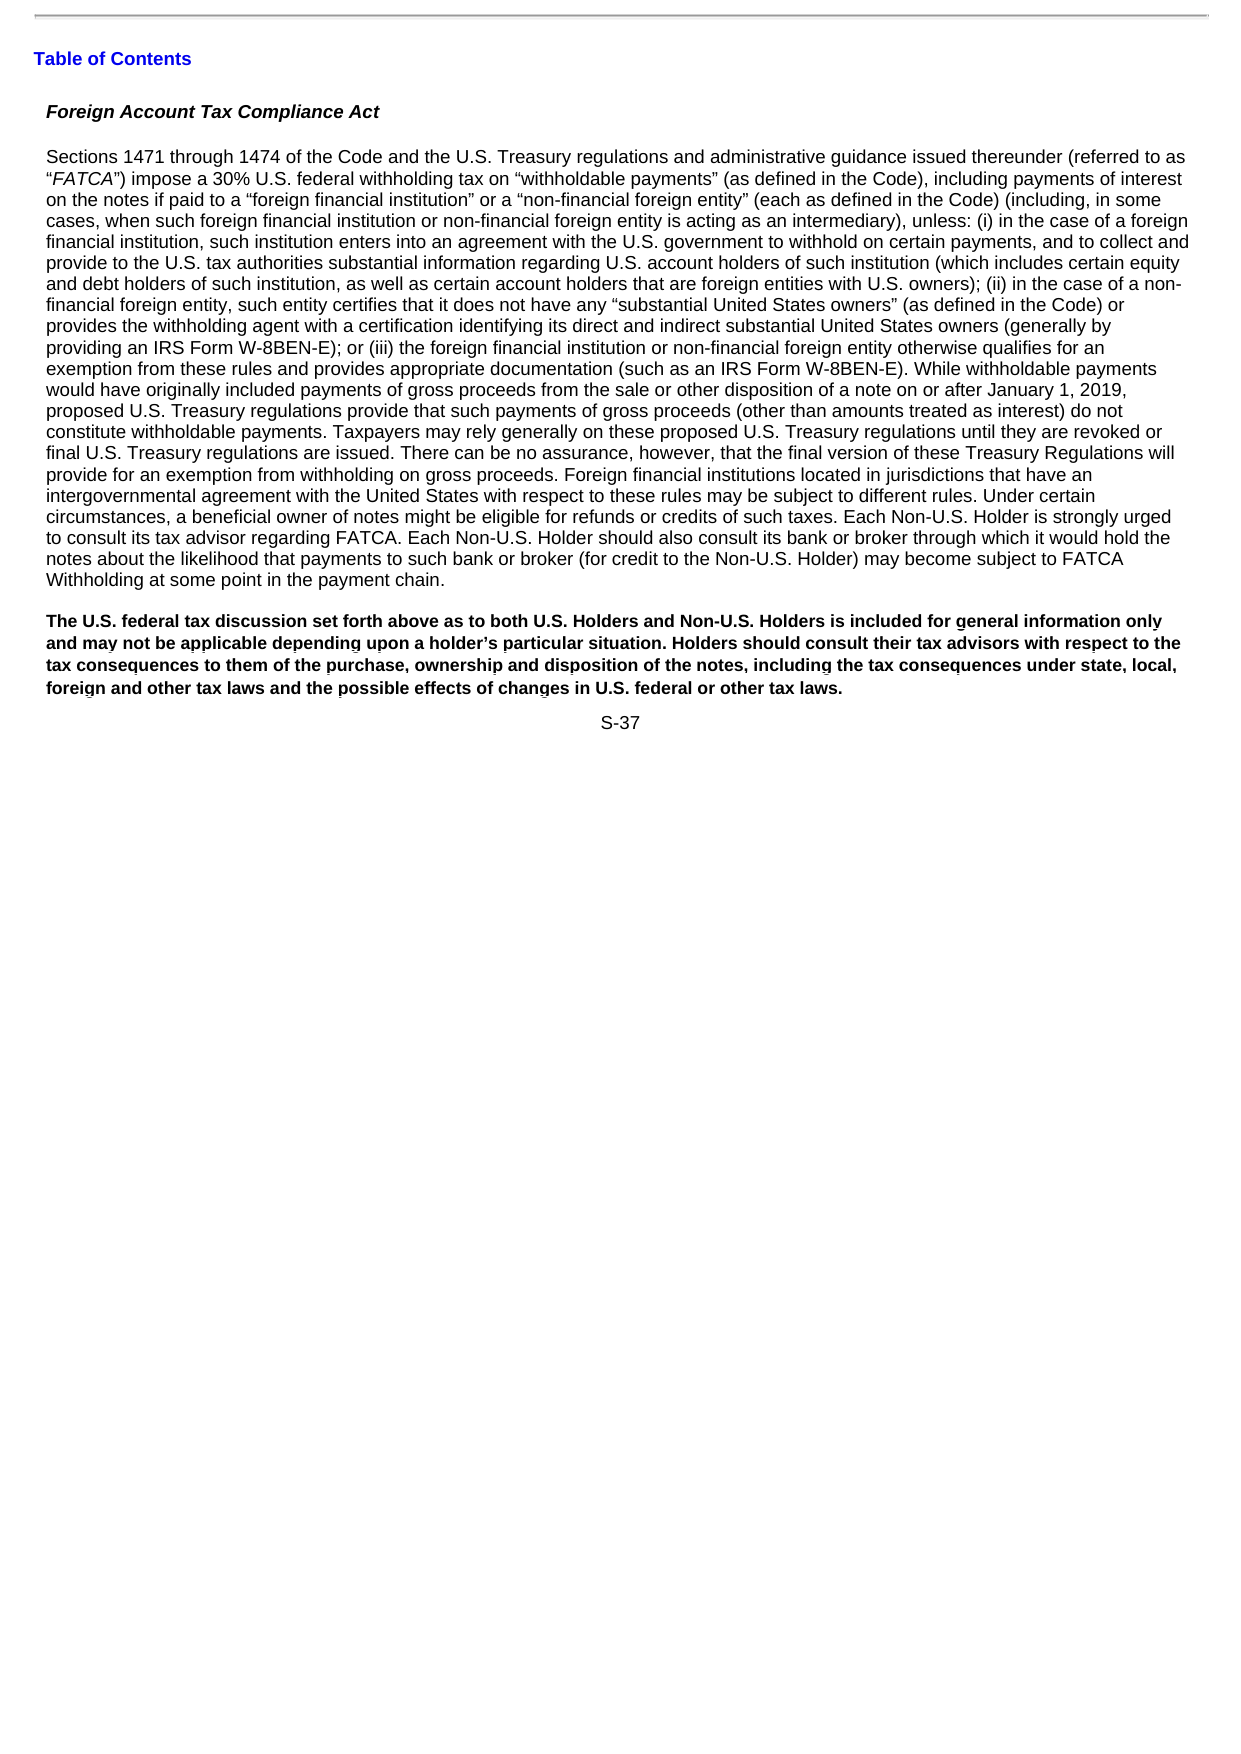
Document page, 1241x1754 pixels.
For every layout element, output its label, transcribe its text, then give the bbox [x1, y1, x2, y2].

text Foreign Account Tax Compliance Act [46, 101, 1192, 122]
text The U.S. federal tax discussion set forth above as to both U.S. Holders and Non-U.S. Holders is included for general information only and may not be applicable depending upon a holder’s particular situation. Holders should consult their tax advisors with respect to the tax consequences to them of the purchase, ownership and disposition of the notes, including the tax consequences under state, local, foreign and other tax laws and the possible effects of changes in U.S. federal or other tax laws. [46, 610, 1190, 698]
text Sections 1471 through 1474 of the Code and the U.S. Treasury regulations and administrative guidance issued thereunder (referred to as “FATCA”) impose a 30% U.S. federal withholding tax on “withholdable payments” (as defined in the Code), including payments of interest on the notes if paid to a “foreign financial institution” or a “non-financial foreign entity” (each as defined in the Code) (including, in some cases, when such foreign financial institution or non-financial foreign entity is acting as an intermediary), unless: (i) in the case of a foreign financial institution, such institution enters into an agreement with the U.S. government to withhold on certain payments, and to collect and provide to the U.S. tax authorities substantial information regarding U.S. account holders of such institution (which includes certain equity and debt holders of such institution, as well as certain account holders that are foreign entities with U.S. owners); (ii) in the case of a non-financial foreign entity, such entity certifies that it does not have any “substantial United States owners” (as defined in the Code) or provides the withholding agent with a certification identifying its direct and indirect substantial United States owners (generally by providing an IRS Form W-8BEN-E); or (iii) the foreign financial institution or non-financial foreign entity otherwise qualifies for an exemption from these rules and provides appropriate documentation (such as an IRS Form W-8BEN-E). While withholdable payments would have originally included payments of gross proceeds from the sale or other disposition of a note on or after January 1, 2019, proposed U.S. Treasury regulations provide that such payments of gross proceeds (other than amounts treated as interest) do not constitute withholdable payments. Taxpayers may rely generally on these proposed U.S. Treasury regulations until they are revoked or final U.S. Treasury regulations are issued. There can be no assurance, however, that the final version of these Treasury Regulations will provide for an exemption from withholding on gross proceeds. Foreign financial institutions located in jurisdictions that have an intergovernmental agreement with the United States with respect to these rules may be subject to different rules. Under certain circumstances, a beneficial owner of notes might be eligible for refunds or credits of such taxes. Each Non-U.S. Holder is strongly urged to consult its tax advisor regarding FATCA. Each Non-U.S. Holder should also consult its bank or broker through which it would hold the notes about the likelihood that payments to such bank or broker (for credit to the Non-U.S. Holder) may become subject to FATCA Withholding at some point in the payment chain. [46, 147, 1192, 591]
text Table of Contents [33, 48, 1192, 69]
picture [32, 14, 1209, 21]
text S-37 [33, 712, 1207, 733]
